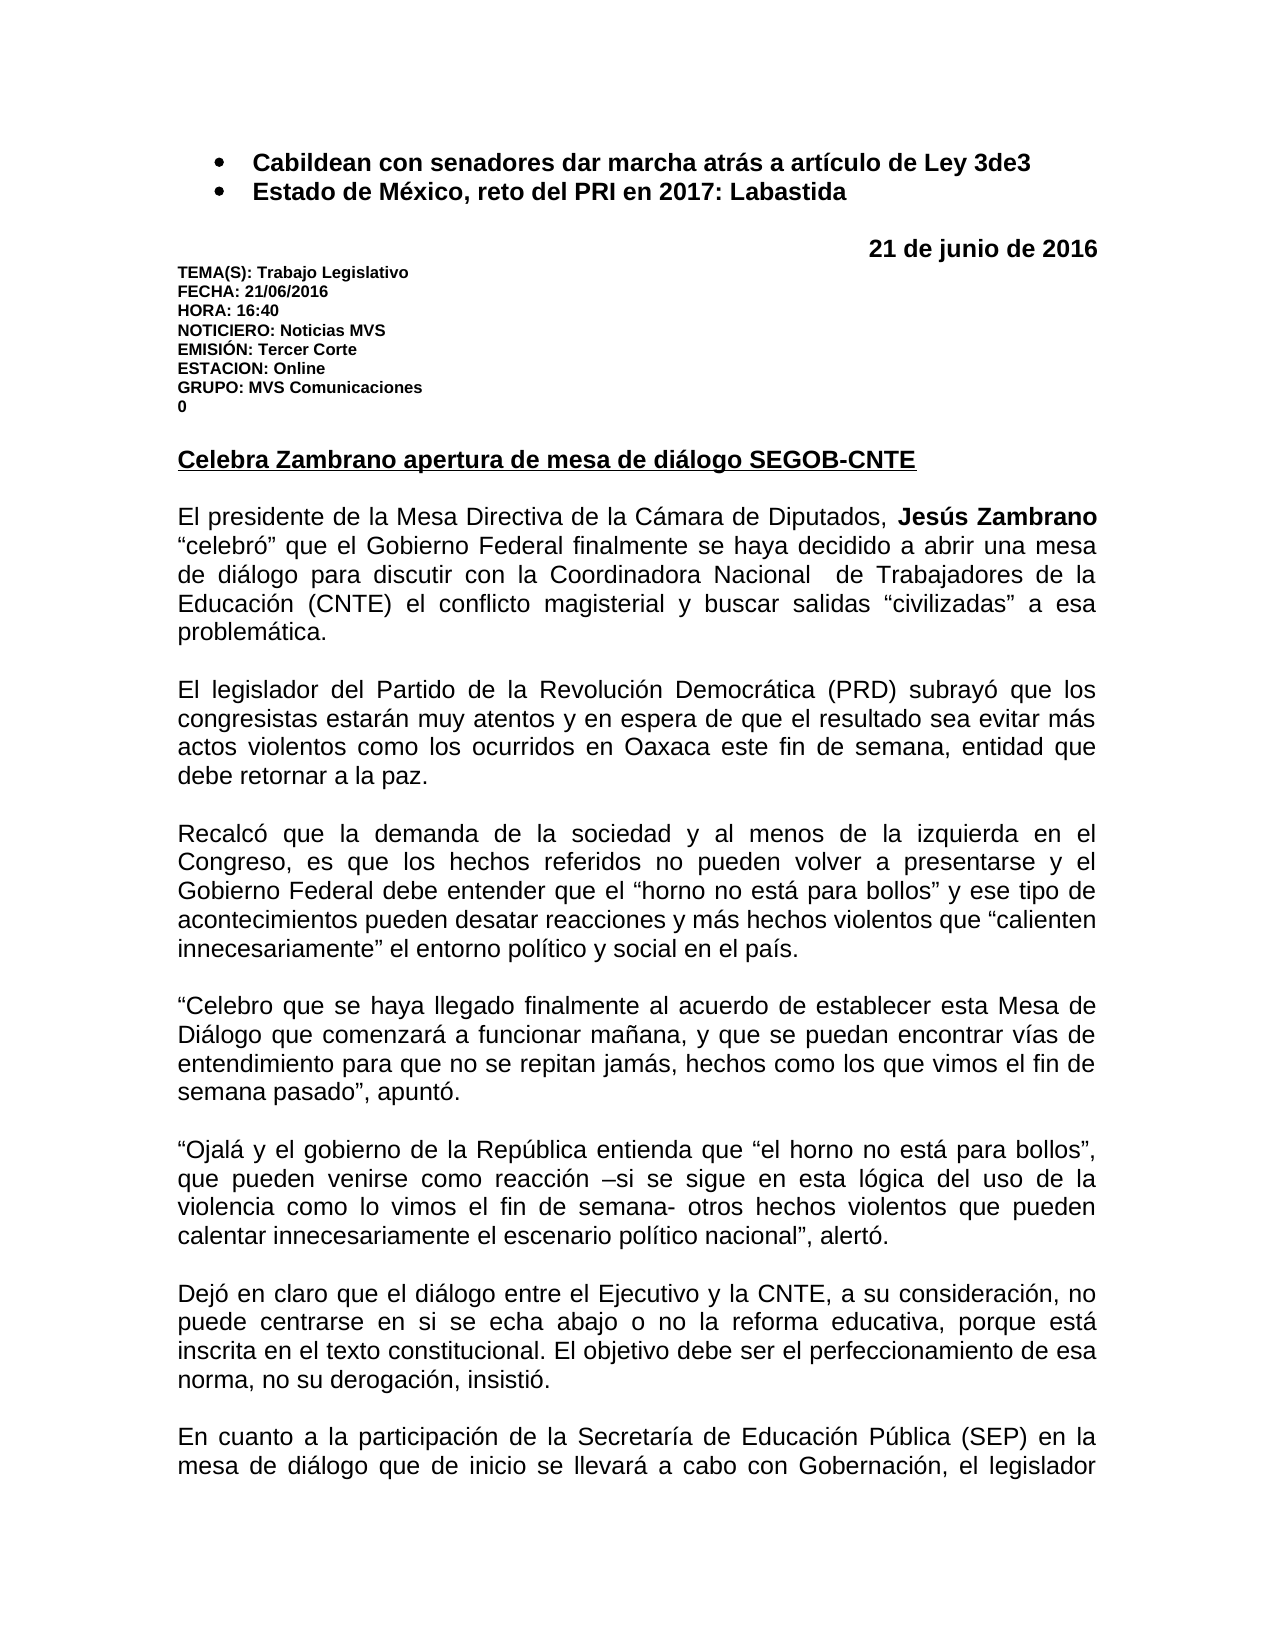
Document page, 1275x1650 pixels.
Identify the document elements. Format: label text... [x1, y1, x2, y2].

text FECHA: 21/06/2016 [177, 282, 1098, 301]
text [177, 1422, 1098, 1480]
text GRUPO: MVS Comunicaciones [177, 378, 1098, 397]
text EMISIÓN: Tercer Corte [177, 339, 1098, 359]
text El legislador del Partido de la Revolución Democrática (PRD) subrayó que los congresistas estarán muy atentos y en espera de que el resultado sea evitar más actos violentos como los ocurridos en Oaxaca este fin de semana, entidad que debe retornar a la paz. [177, 675, 1098, 790]
text El presidente de la Mesa Directiva de la Cámara de Diputados, Jesús Zambrano “celebró” que el Gobierno Federal finalmente se haya decidido a abrir una mesa de diálogo para discutir con la Coordinadora Nacional de Trabajadores de la Educación (CNTE) el conflicto magisterial y buscar salidas “civilizadas” a esa problemática. [177, 502, 1098, 646]
text HORA: 16:40 [177, 301, 1098, 320]
text 21 de junio de 2016 [177, 234, 1098, 263]
text NOTICIERO: Noticias MVS [177, 320, 1098, 339]
list Cabildean con senadores dar marcha atrás a artículo de Ley 3de3 [215, 148, 1098, 176]
text ESTACION: Online [177, 359, 1098, 378]
text “Celebro que se haya llegado finalmente al acuerdo de establecer esta Mesa de Diálogo que comenzará a funcionar mañana, y que se puedan encontrar vías de entendimiento para que no se repitan jamás, hechos como los que vimos el fin de semana pasado”, apuntó. [177, 991, 1098, 1106]
text TEMA(S): Trabajo Legislativo [177, 263, 1098, 282]
text 0 [177, 397, 1098, 416]
text “Ojalá y el gobierno de la República entienda que “el horno no está para bollos”, que pueden venirse como reacción –si se sigue en esta lógica del uso de la violencia como lo vimos el fin de semana- otros hechos violentos que pueden calentar innecesariamente el escenario político nacional”, alertó. [177, 1135, 1098, 1250]
list Estado de México, reto del PRI en 2017: Labastida [215, 176, 1098, 205]
text Recalcó que la demanda de la sociedad y al menos de la izquierda en el Congreso, es que los hechos referidos no pueden volver a presentarse y el Gobierno Federal debe entender que el “horno no está para bollos” y ese tipo de acontecimientos pueden desatar reacciones y más hechos violentos que “calienten innecesariamente” el entorno político y social en el país. [177, 819, 1098, 962]
text Celebra Zambrano apertura de mesa de diálogo SEGOB-CNTE [177, 445, 1098, 474]
text Dejó en claro que el diálogo entre el Ejecutivo y la CNTE, a su consideración, no puede centrarse en si se echa abajo o no la reforma educativa, porque está inscrita en el texto constitucional. El objetivo debe ser el perfeccionamiento de esa norma, no su derogación, insistió. [177, 1279, 1098, 1394]
